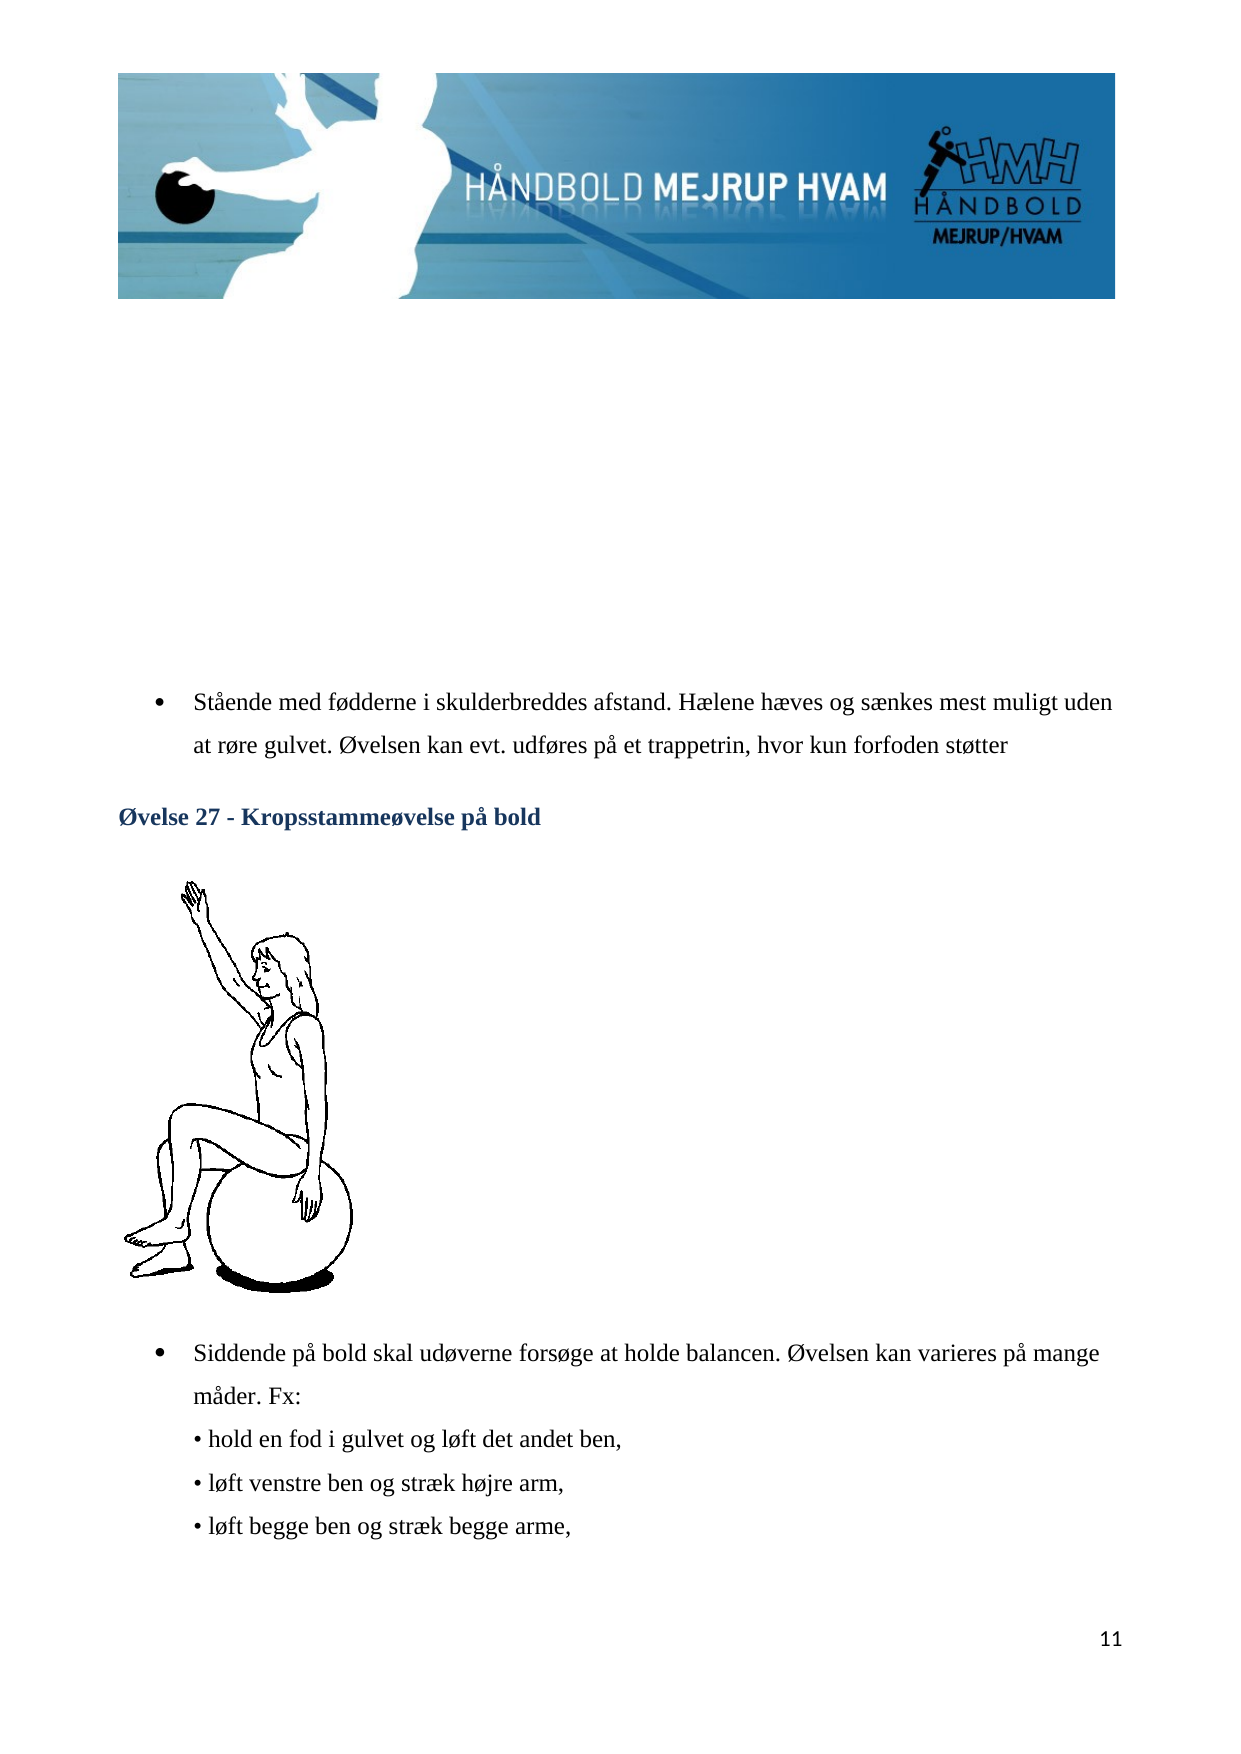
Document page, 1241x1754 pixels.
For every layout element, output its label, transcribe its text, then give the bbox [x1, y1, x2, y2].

picture [118, 73, 1116, 299]
picture [118, 874, 359, 1296]
text Øvelse 27 - Kropsstammeøvelse på bold [118, 802, 1122, 831]
list Stående med fødderne i skulderbreddes afstand. Hælene hæves og sænkes mest muligt uden at røre gulvet. Øvelsen kan evt. udføres på et trappetrin, hvor kun forfoden støtter [156, 687, 1122, 759]
